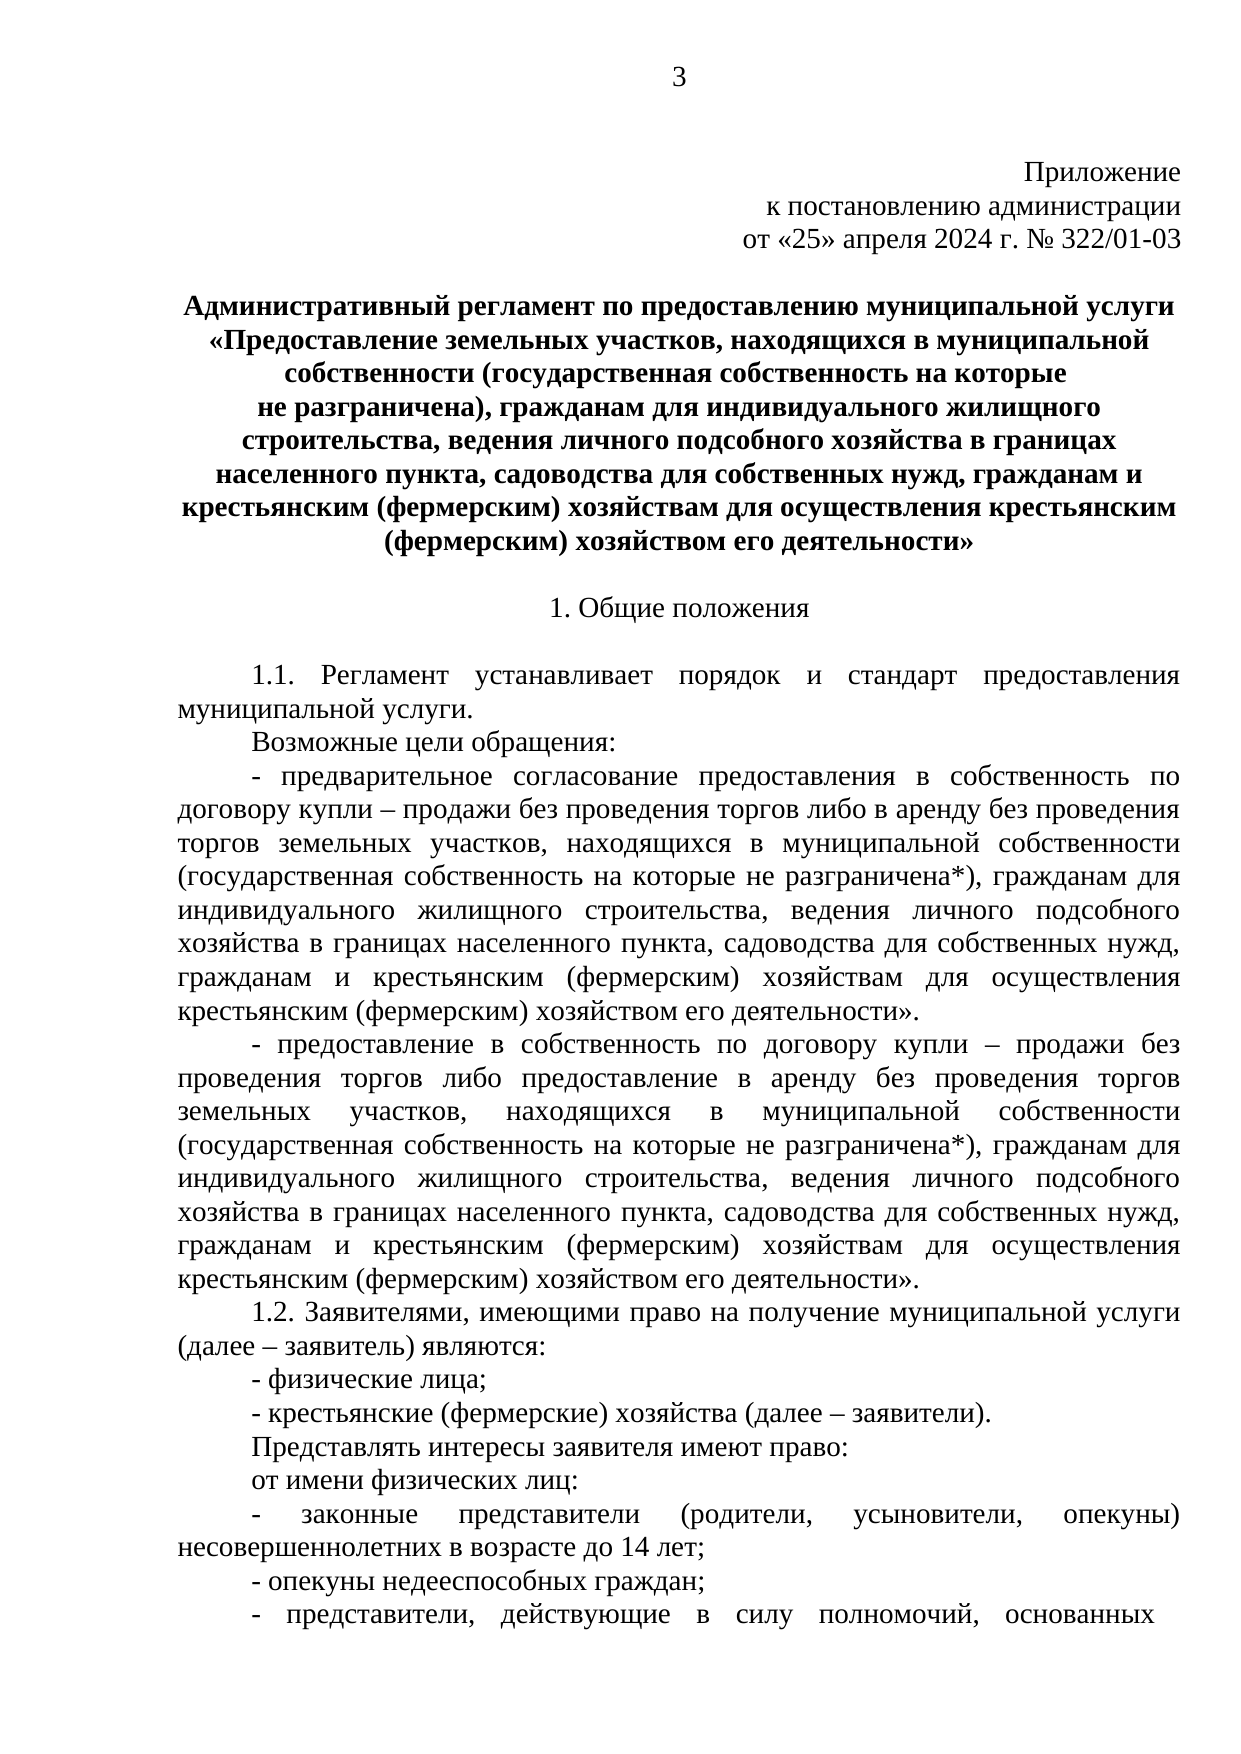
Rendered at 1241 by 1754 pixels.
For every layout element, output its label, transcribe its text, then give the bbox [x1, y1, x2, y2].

text Административный регламент по предоставлению муниципальной услуги [177, 288, 1181, 322]
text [177, 1596, 1181, 1630]
text к постановлению администрации [723, 188, 1181, 221]
text - физические лица; [177, 1362, 1181, 1395]
text Представлять интересы заявителя имеют право: [177, 1429, 1181, 1462]
text - предоставление в собственность по договору купли – продажи без проведения торгов либо предоставление в аренду без проведения торгов земельных участков, находящихся в муниципальной собственности (государственная собственность на которые не разграничена*), гражданам для индивидуального жилищного строительства, ведения личного подсобного хозяйства в границах населенного пункта, садоводства для собственных нужд, гражданам и крестьянским (фермерским) хозяйствам для осуществления крестьянским (фермерским) хозяйством его деятельности». [177, 1026, 1181, 1294]
text 1.1. Регламент устанавливает порядок и стандарт предоставления муниципальной услуги. [177, 657, 1181, 724]
text 1.2. Заявителями, имеющими право на получение муниципальной услуги (далее – заявитель) являются: [177, 1294, 1181, 1362]
text Возможные цели обращения: [177, 724, 1181, 758]
text Приложение [723, 154, 1181, 188]
text от имени физических лиц: [177, 1462, 1181, 1496]
text - опекуны недееспособных граждан; [177, 1563, 1181, 1596]
text - крестьянские (фермерские) хозяйства (далее – заявители). [177, 1395, 1181, 1429]
text «Предоставление земельных участков, находящихся в муниципальной собственности (государственная собственность на которые не разграничена), гражданам для индивидуального жилищного строительства, ведения личного подсобного хозяйства в границах населенного пункта, садоводства для собственных нужд, гражданам и крестьянским (фермерским) хозяйствам для осуществления крестьянским (фермерским) хозяйством его деятельности» [177, 322, 1181, 557]
text - законные представители (родители, усыновители, опекуны) несовершеннолетних в возрасте до 14 лет; [177, 1496, 1181, 1563]
text 1. Общие положения [177, 590, 1181, 624]
text от «25» апреля 2024 г. № 322/01-03 [177, 221, 1181, 255]
text - предварительное согласование предоставления в собственность по договору купли – продажи без проведения торгов либо в аренду без проведения торгов земельных участков, находящихся в муниципальной собственности (государственная собственность на которые не разграничена*), гражданам для индивидуального жилищного строительства, ведения личного подсобного хозяйства в границах населенного пункта, садоводства для собственных нужд, гражданам и крестьянским (фермерским) хозяйствам для осуществления крестьянским (фермерским) хозяйством его деятельности». [177, 758, 1181, 1026]
